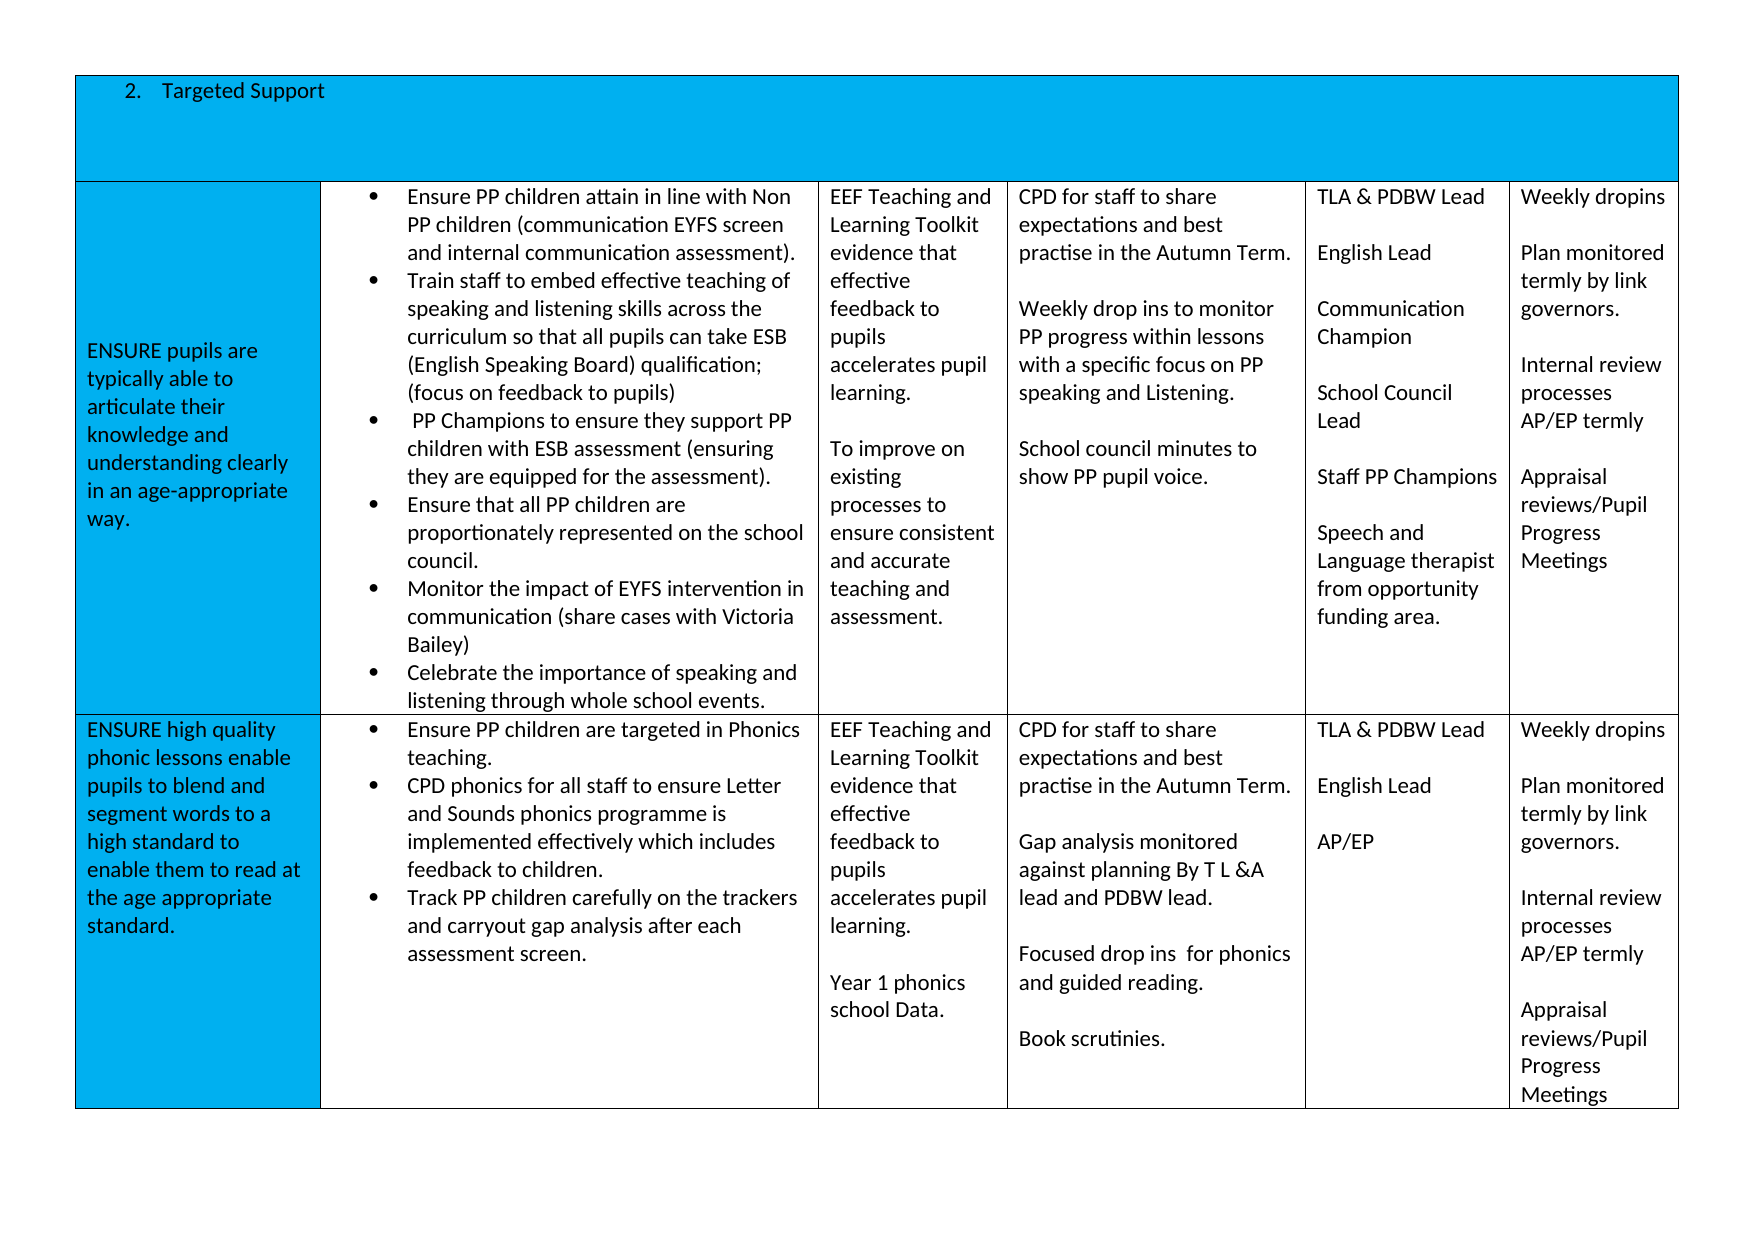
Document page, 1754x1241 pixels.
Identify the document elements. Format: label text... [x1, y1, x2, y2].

table_cell Weekly dropins Plan monitored termly by link governors. Internal review processes AP/EP termly Appraisal reviews/Pupil Progress Meetings [1510, 182, 1678, 714]
table_cell Targeted Support [76, 76, 1678, 181]
table_cell TLA & PDBW Lead English Lead Communication Champion School Council Lead Staff PP Champions Speech and Language therapist from opportunity funding area. [1306, 182, 1509, 714]
table_cell TLA & PDBW Lead English Lead AP/EP [1306, 715, 1509, 1108]
table_cell Weekly dropins Plan monitored termly by link governors. Internal review processes AP/EP termly Appraisal reviews/Pupil Progress Meetings [1510, 715, 1678, 1108]
table_cell Ensure PP children are targeted in Phonics teaching. CPD phonics for all staff to ensure Letter and Sounds phonics programme is implemented effectively which includes feedback to children. Track PP children carefully on the trackers and carryout gap analysis after each assessment screen. [321, 715, 818, 1108]
table_cell EEF Teaching and Learning Toolkit evidence that effective feedback to pupils accelerates pupil learning. Year 1 phonics school Data. [819, 715, 1007, 1108]
table_cell EEF Teaching and Learning Toolkit evidence that effective feedback to pupils accelerates pupil learning. To improve on existing processes to ensure consistent and accurate teaching and assessment. [819, 182, 1007, 714]
table_cell Ensure PP children attain in line with Non PP children (communication EYFS screen and internal communication assessment). Train staff to embed effective teaching of speaking and listening skills across the curriculum so that all pupils can take ESB (English Speaking Board) qualification; (focus on feedback to pupils) PP Champions to ensure they support PP children with ESB assessment (ensuring they are equipped for the assessment). Ensure that all PP children are proportionately represented on the school council. Monitor the impact of EYFS intervention in communication (share cases with Victoria Bailey) Celebrate the importance of speaking and listening through whole school events. [321, 182, 818, 714]
table_cell ENSURE high quality phonic lessons enable pupils to blend and segment words to a high standard to enable them to read at the age appropriate standard. [76, 715, 320, 1108]
table_cell ENSURE pupils are typically able to articulate their knowledge and understanding clearly in an age-appropriate way. [76, 182, 320, 714]
table_cell CPD for staff to share expectations and best practise in the Autumn Term. Gap analysis monitored against planning By T L &A lead and PDBW lead. Focused drop ins for phonics and guided reading. Book scrutinies. [1008, 715, 1305, 1108]
table_cell CPD for staff to share expectations and best practise in the Autumn Term. Weekly drop ins to monitor PP progress within lessons with a specific focus on PP speaking and Listening. School council minutes to show PP pupil voice. [1008, 182, 1305, 714]
